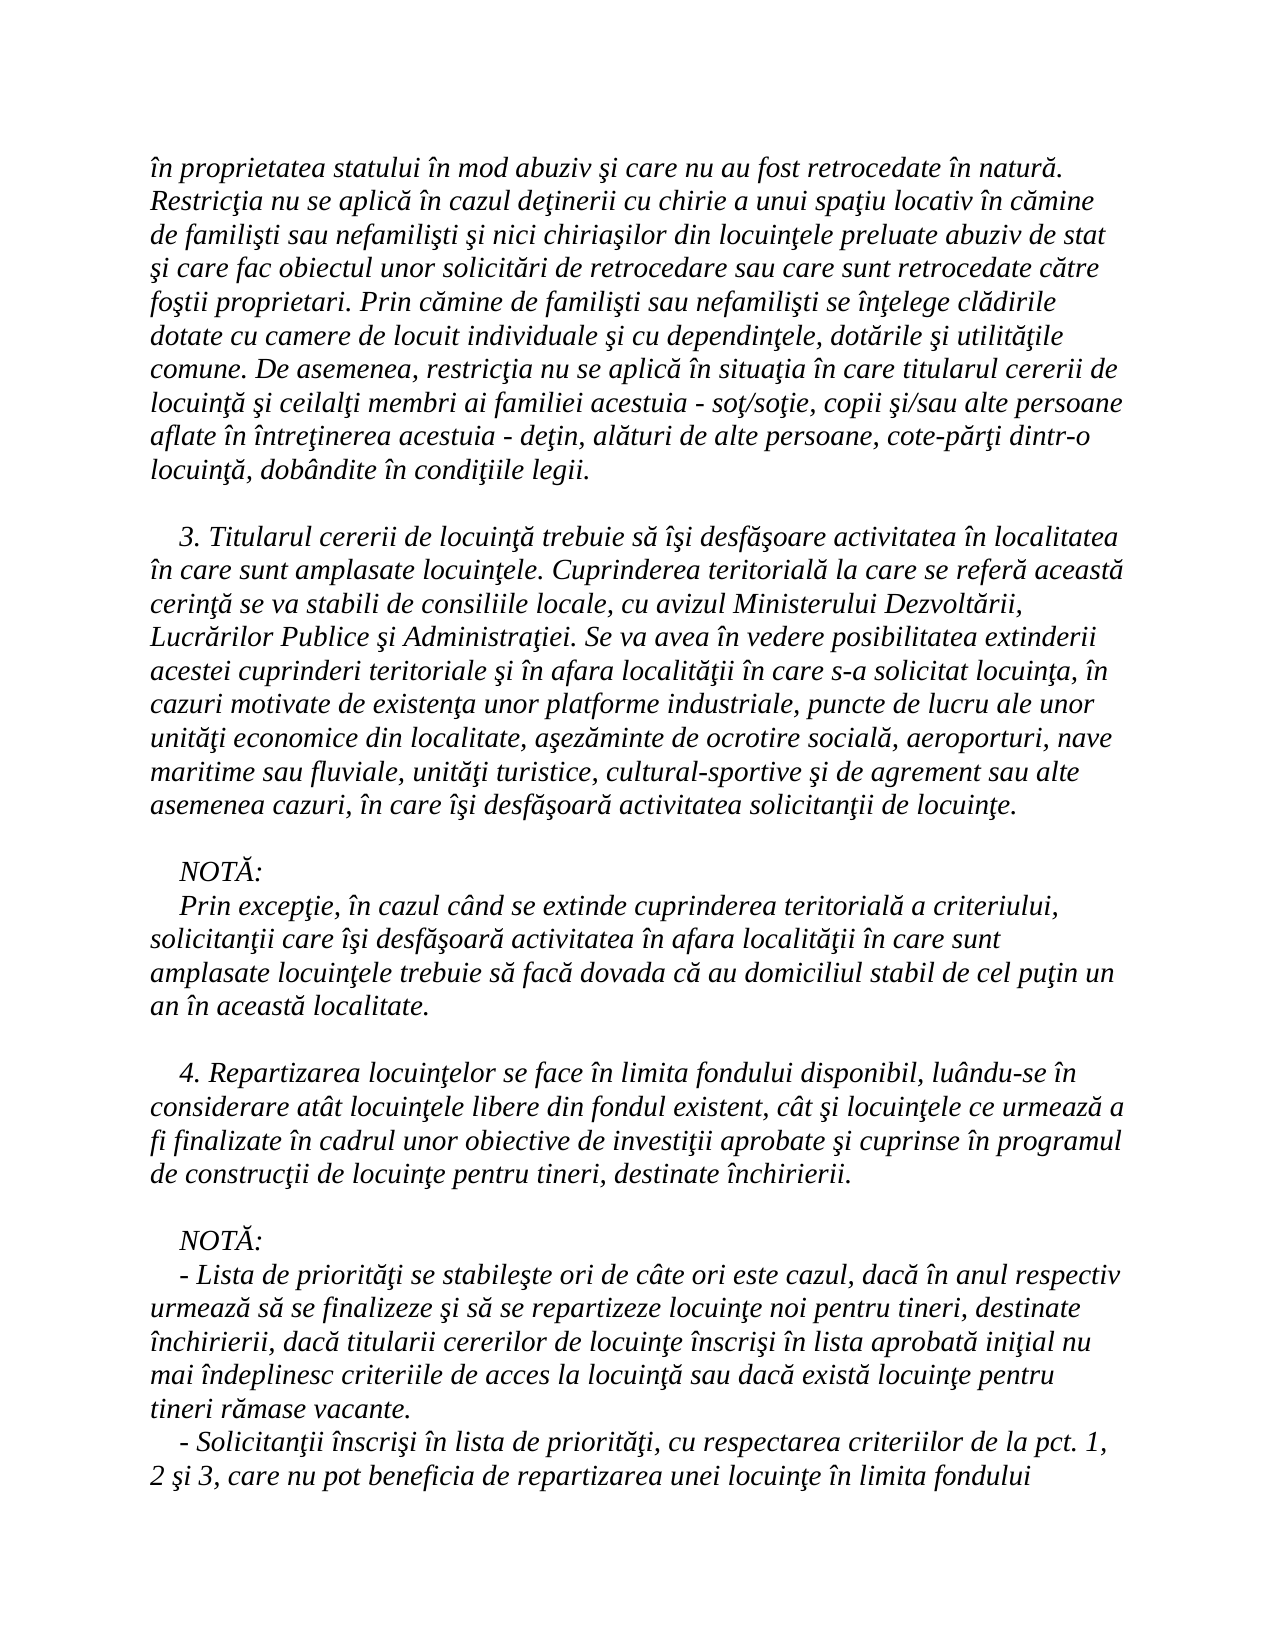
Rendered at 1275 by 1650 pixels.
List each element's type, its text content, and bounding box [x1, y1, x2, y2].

text Prin excepţie, în cazul când se extinde cuprinderea teritorială a criteriului, solicitanţii care îşi desfăşoară activitatea în afara localităţii în care sunt amplasate locuinţele trebuie să facă dovada că au domiciliul stabil de cel puţin un an în această localitate. [150, 888, 1125, 1022]
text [150, 1424, 1125, 1492]
text NOTĂ: [150, 854, 1125, 888]
text 3. Titularul cererii de locuinţă trebuie să îşi desfăşoare activitatea în localitatea în care sunt amplasate locuinţele. Cuprinderea teritorială la care se referă această cerinţă se va stabili de consiliile locale, cu avizul Ministerului Dezvoltării, Lucrărilor Publice şi Administraţiei. Se va avea în vedere posibilitatea extinderii acestei cuprinderi teritoriale şi în afara localităţii în care s-a solicitat locuinţa, în cazuri motivate de existenţa unor platforme industriale, puncte de lucru ale unor unităţi economice din localitate, aşezăminte de ocrotire socială, aeroporturi, nave maritime sau fluviale, unităţi turistice, cultural-sportive şi de agrement sau alte asemenea cazuri, în care îşi desfăşoară activitatea solicitanţii de locuinţe. [150, 519, 1125, 821]
text - Lista de priorităţi se stabileşte ori de câte ori este cazul, dacă în anul respectiv urmează să se finalizeze şi să se repartizeze locuinţe noi pentru tineri, destinate închirierii, dacă titularii cererilor de locuinţe înscrişi în lista aprobată iniţial nu mai îndeplinesc criteriile de acces la locuinţă sau dacă există locuinţe pentru tineri rămase vacante. [150, 1257, 1125, 1424]
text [150, 150, 1125, 485]
text 4. Repartizarea locuinţelor se face în limita fondului disponibil, luându-se în considerare atât locuinţele libere din fondul existent, cât şi locuinţele ce urmează a fi finalizate în cadrul unor obiective de investiţii aprobate şi cuprinse în programul de construcţii de locuinţe pentru tineri, destinate închirierii. [150, 1056, 1125, 1190]
text NOTĂ: [150, 1223, 1125, 1257]
